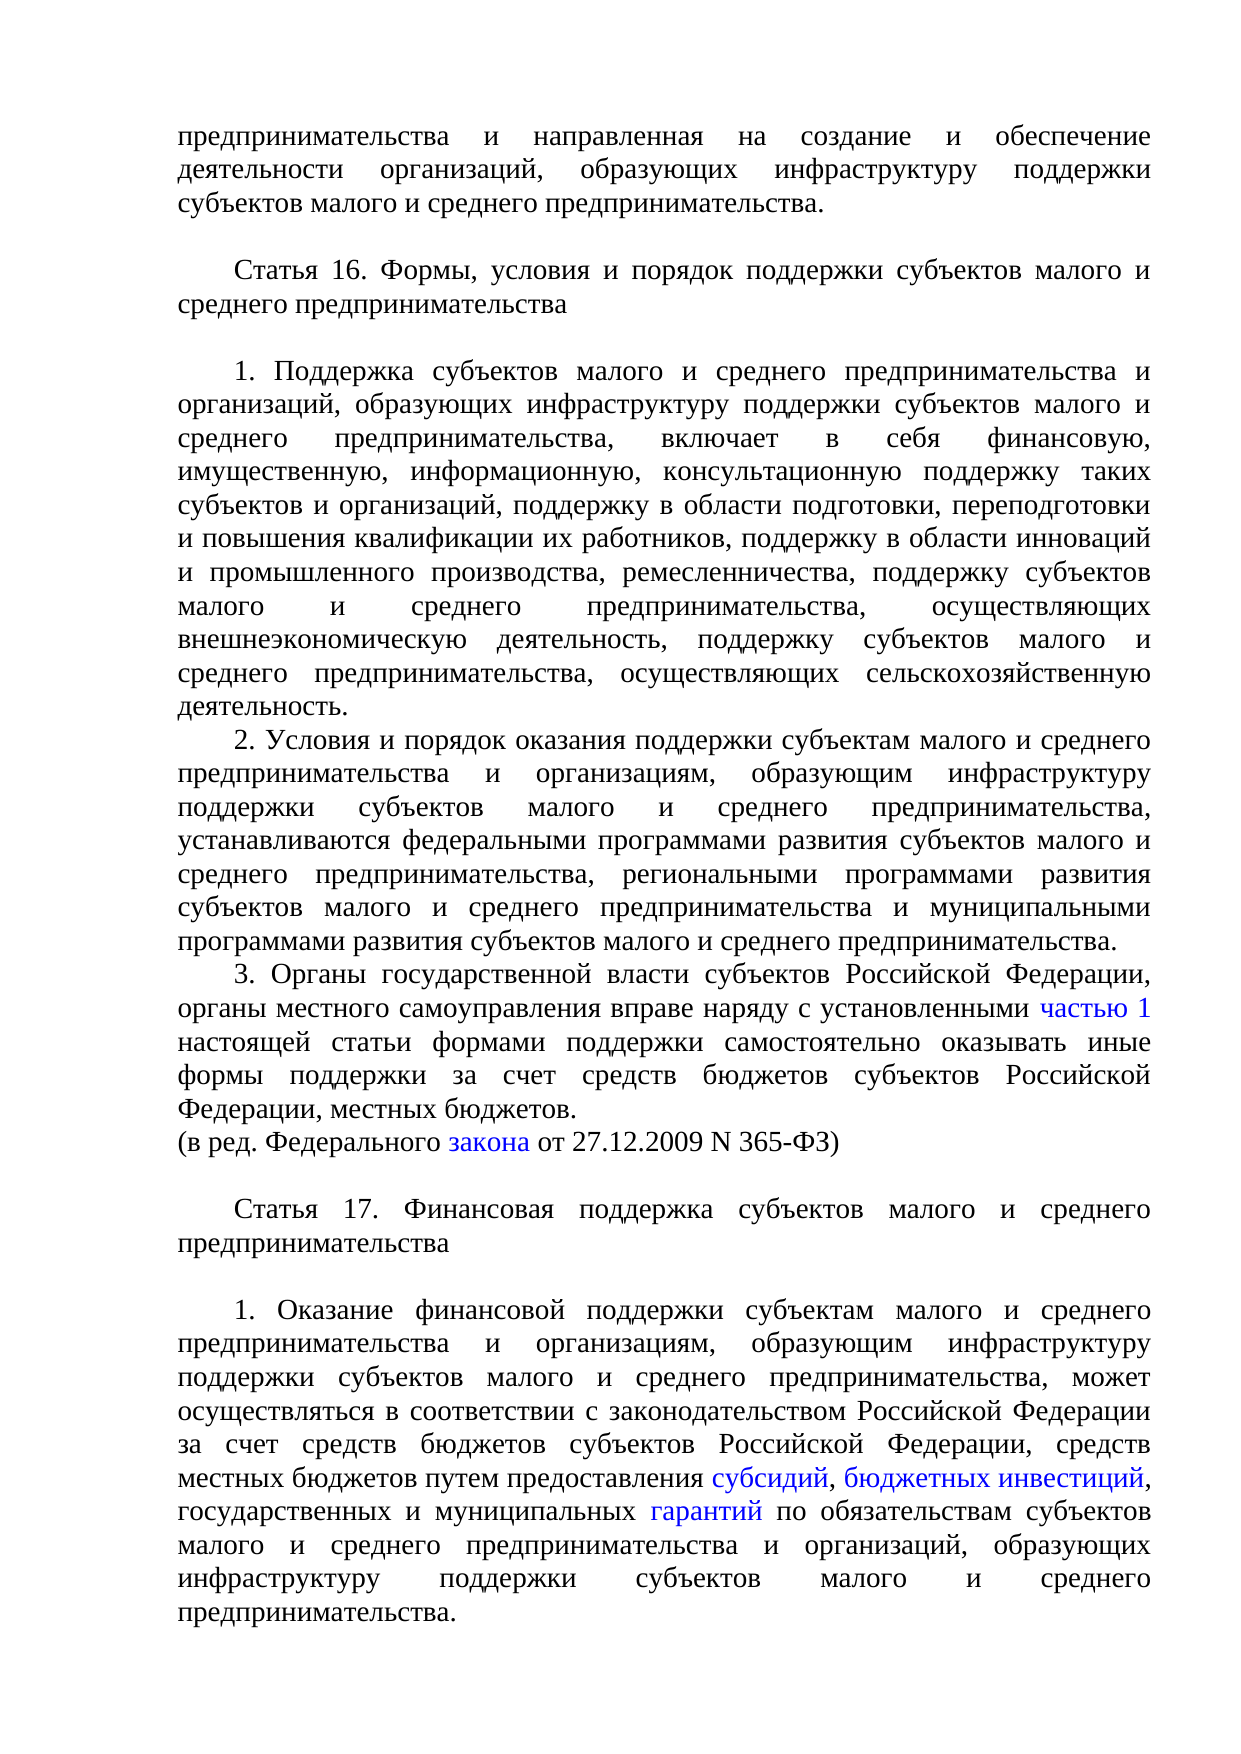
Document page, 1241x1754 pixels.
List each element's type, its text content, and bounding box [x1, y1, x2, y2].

text 1. Поддержка субъектов малого и среднего предпринимательства и организаций, образующих инфраструктуру поддержки субъектов малого и среднего предпринимательства, включает в себя финансовую, имущественную, информационную, консультационную поддержку таких субъектов и организаций, поддержку в области подготовки, переподготовки и повышения квалификации их работников, поддержку в области инноваций и промышленного производства, ремесленничества, поддержку субъектов малого и среднего предпринимательства, осуществляющих внешнеэкономическую деятельность, поддержку субъектов малого и среднего предпринимательства, осуществляющих сельскохозяйственную деятельность. [177, 353, 1152, 722]
text Статья 17. Финансовая поддержка субъектов малого и среднего предпринимательства [177, 1191, 1152, 1258]
text Статья 16. Формы, условия и порядок поддержки субъектов малого и среднего предпринимательства [177, 252, 1152, 319]
text 1. Оказание финансовой поддержки субъектам малого и среднего предпринимательства и организациям, образующим инфраструктуру поддержки субъектов малого и среднего предпринимательства, может осуществляться в соответствии с законодательством Российской Федерации за счет средств бюджетов субъектов Российской Федерации, средств местных бюджетов путем предоставления субсидий, бюджетных инвестиций, государственных и муниципальных гарантий по обязательствам субъектов малого и среднего предпринимательства и организаций, образующих инфраструктуру поддержки субъектов малого и среднего предпринимательства. [177, 1292, 1152, 1627]
text 3. Органы государственной власти субъектов Российской Федерации, органы местного самоуправления вправе наряду с установленными частью 1 настоящей статьи формами поддержки самостоятельно оказывать иные формы поддержки за счет средств бюджетов субъектов Российской Федерации, местных бюджетов. [177, 957, 1152, 1124]
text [177, 118, 1152, 219]
text 2. Условия и порядок оказания поддержки субъектам малого и среднего предпринимательства и организациям, образующим инфраструктуру поддержки субъектов малого и среднего предпринимательства, устанавливаются федеральными программами развития субъектов малого и среднего предпринимательства, региональными программами развития субъектов малого и среднего предпринимательства и муниципальными программами развития субъектов малого и среднего предпринимательства. [177, 722, 1152, 957]
text (в ред. Федерального закона от 27.12.2009 N 365-ФЗ) [177, 1124, 1152, 1158]
